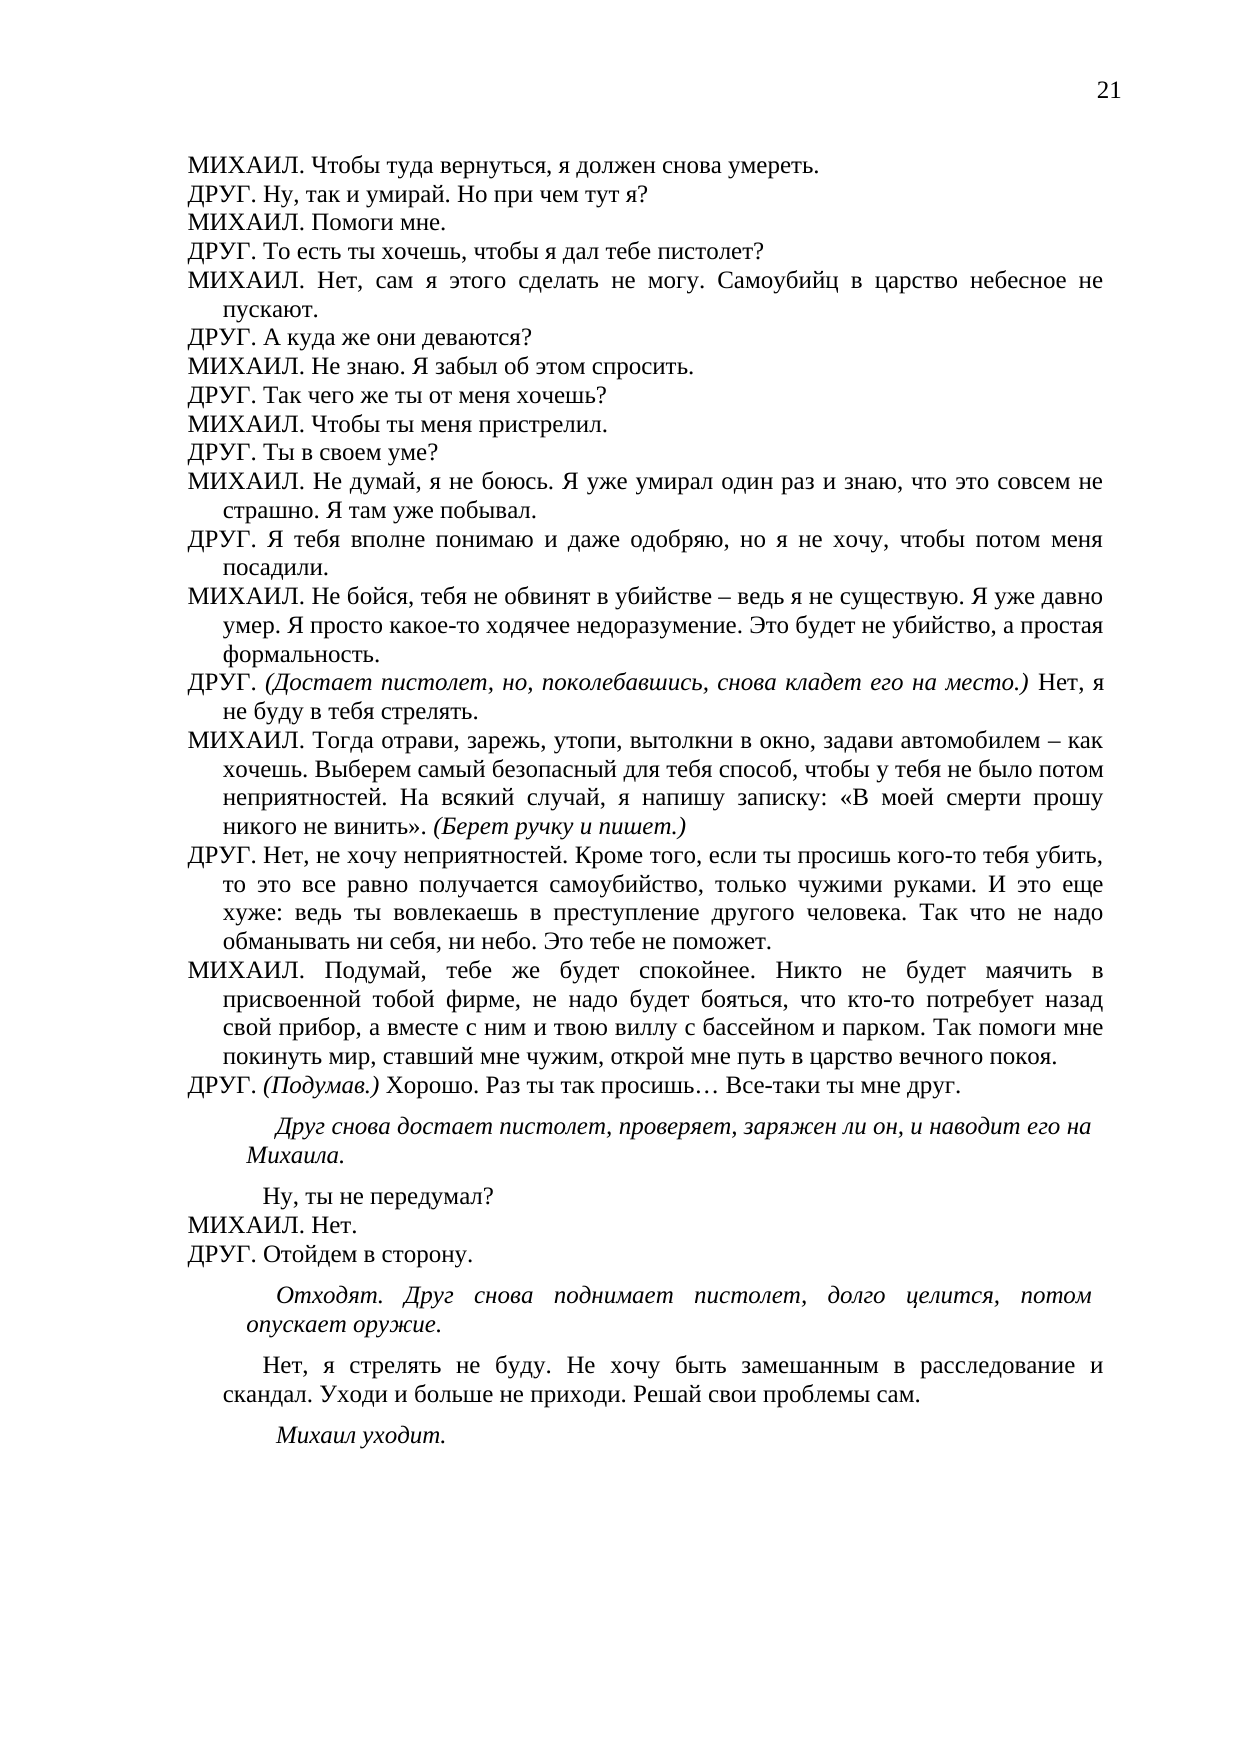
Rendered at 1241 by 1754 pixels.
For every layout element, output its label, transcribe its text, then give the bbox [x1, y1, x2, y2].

text ДРУГ. То есть ты хочешь, чтобы я дал тебе пистолет? [187, 236, 1104, 265]
text МИХАИЛ. Нет, сам я этого сделать не могу. Самоубийц в царство небесное не пускают. [187, 265, 1104, 322]
text МИХАИЛ. Тогда отрави, зарежь, утопи, вытолкни в окно, задави автомобилем – как хочешь. Выберем самый безопасный для тебя способ, чтобы у тебя не было потом неприятностей. На всякий случай, я напишу записку: «В моей смерти прошу никого не винить». (Берет ручку и пишет.) [187, 725, 1104, 840]
text Друг снова достает пистолет, проверяет, заряжен ли он, и наводит его на Михаила. [246, 1111, 1092, 1169]
text Нет, я стрелять не буду. Не хочу быть замешанным в расследование и скандал. Уходи и больше не приходи. Решай свои проблемы сам. [187, 1350, 1104, 1407]
text ДРУГ. Ну, так и умирай. Но при чем тут я? [187, 179, 1104, 207]
text ДРУГ. Так чего же ты от меня хочешь? [187, 380, 1104, 409]
text МИХАИЛ. Чтобы туда вернуться, я должен снова умереть. [187, 150, 1104, 179]
text ДРУГ. Ты в своем уме? [187, 437, 1104, 466]
text МИХАИЛ. Не думай, я не боюсь. Я уже умирал один раз и знаю, что это совсем не страшно. Я там уже побывал. [187, 466, 1104, 524]
text Ну, ты не передумал? [187, 1181, 1104, 1210]
text ДРУГ. Нет, не хочу неприятностей. Кроме того, если ты просишь кого-то тебя убить, то это все равно получается самоубийство, только чужими руками. И это еще хуже: ведь ты вовлекаешь в преступление другого человека. Так что не надо обманывать ни себя, ни небо. Это тебе не поможет. [187, 840, 1104, 955]
text МИХАИЛ. Помоги мне. [187, 207, 1104, 236]
text Михаил уходит. [246, 1420, 1092, 1449]
text МИХАИЛ. Подумай, тебе же будет спокойнее. Никто не будет маячить в присвоенной тобой фирме, не надо будет бояться, что кто-то потребует назад свой прибор, а вместе с ним и твою виллу с бассейном и парком. Так помоги мне покинуть мир, ставший мне чужим, открой мне путь в царство вечного покоя. [187, 955, 1104, 1070]
text ДРУГ. Отойдем в сторону. [187, 1239, 1104, 1267]
text Отходят. Друг снова поднимает пистолет, долго целится, потом опускает оружие. [246, 1280, 1092, 1337]
text МИХАИЛ. Чтобы ты меня пристрелил. [187, 409, 1104, 437]
text ДРУГ. Я тебя вполне понимаю и даже одобряю, но я не хочу, чтобы потом меня посадили. [187, 524, 1104, 581]
text ДРУГ. (Подумав.) Хорошо. Раз ты так просишь… Все-таки ты мне друг. [187, 1070, 1104, 1099]
text МИХАИЛ. Не знаю. Я забыл об этом спросить. [187, 351, 1104, 380]
text ДРУГ. (Достает пистолет, но, поколебавшись, снова кладет его на место.) Нет, я не буду в тебя стрелять. [187, 667, 1104, 725]
text МИХАИЛ. Не бойся, тебя не обвинят в убийстве – ведь я не существую. Я уже давно умер. Я просто какое-то ходячее недоразумение. Это будет не убийство, а простая формальность. [187, 581, 1104, 667]
text МИХАИЛ. Нет. [187, 1210, 1104, 1239]
text ДРУГ. А куда же они деваются? [187, 322, 1104, 351]
